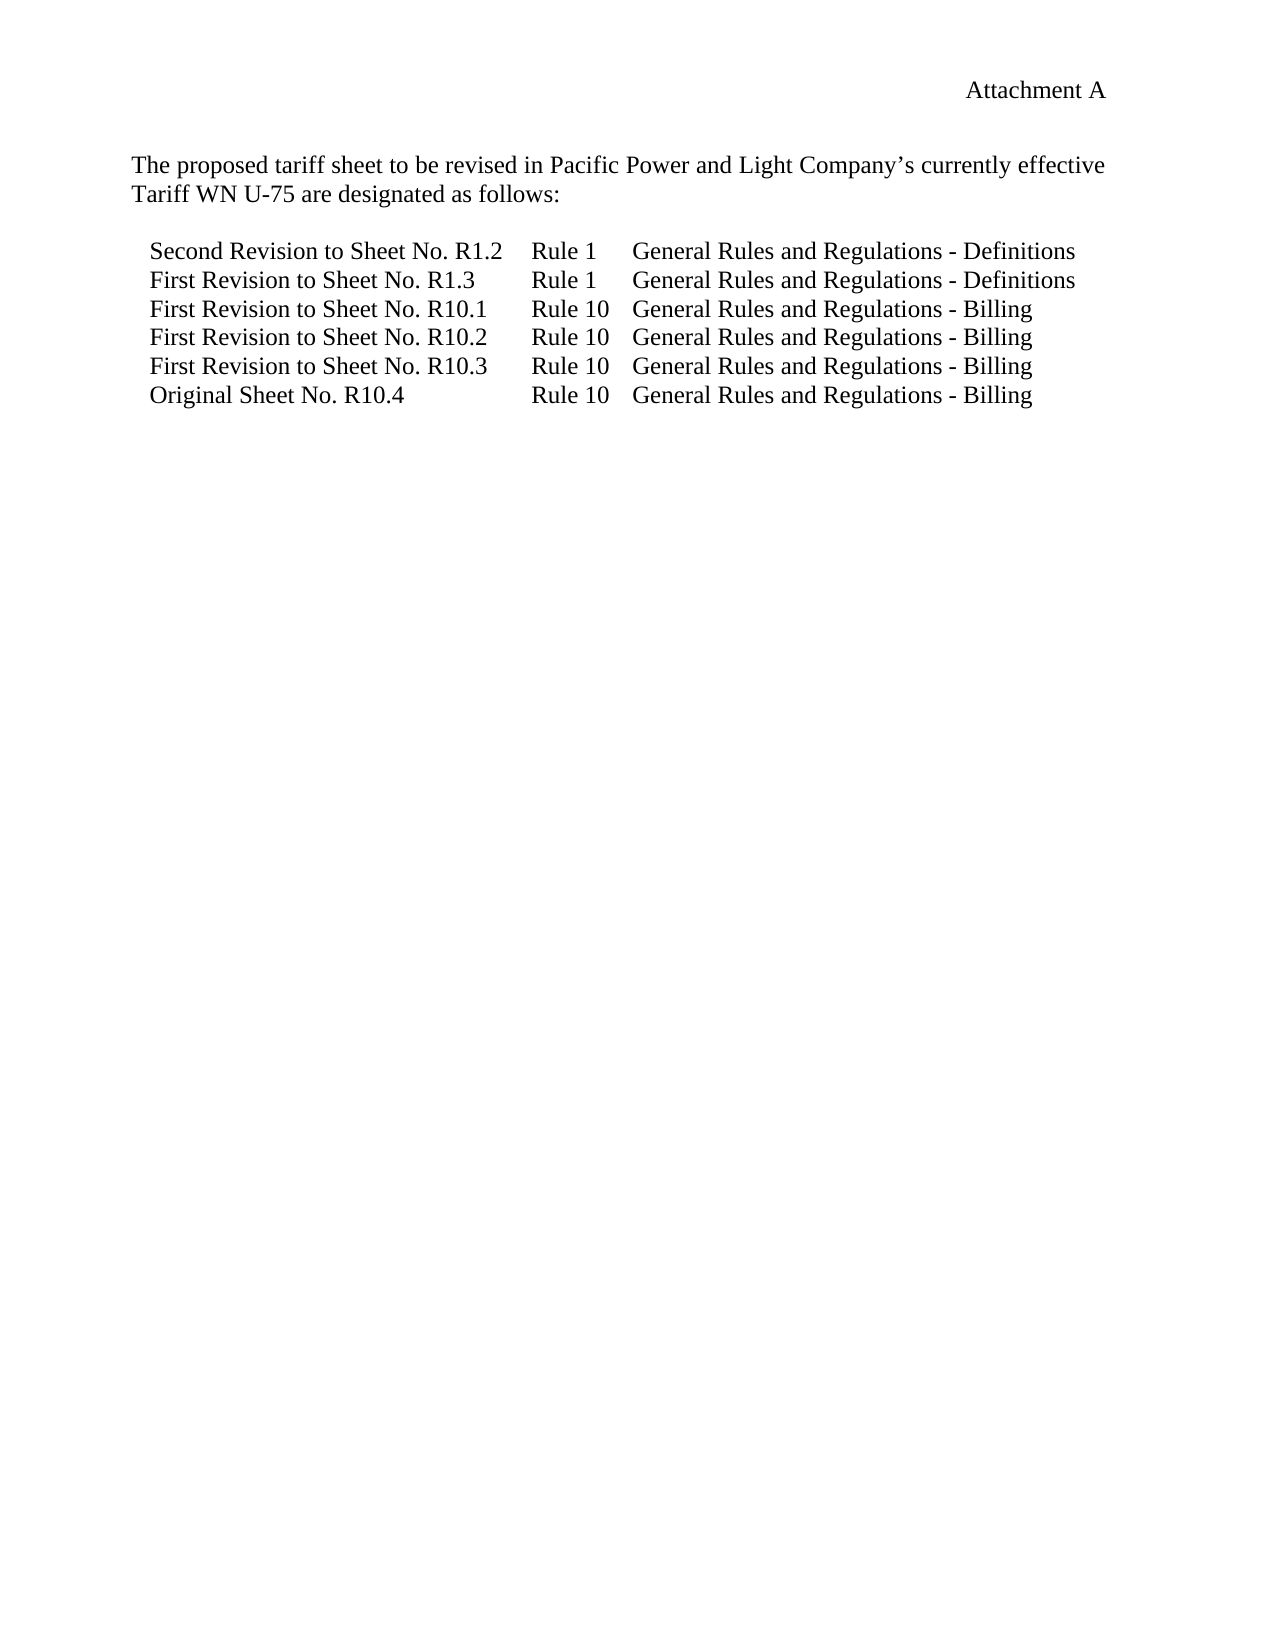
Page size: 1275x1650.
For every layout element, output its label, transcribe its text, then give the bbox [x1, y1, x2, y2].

table_cell General Rules and Regulations - Billing [621, 323, 1099, 351]
table_cell General Rules and Regulations - Definitions [621, 265, 1099, 294]
table_cell First Revision to Sheet No. R10.3 [138, 351, 520, 380]
table_cell General Rules and Regulations - Billing [621, 294, 1099, 322]
table_header Rule 1 [520, 236, 621, 265]
table_cell Rule 10 [520, 294, 621, 322]
table_cell Rule 1 [520, 265, 621, 294]
table_cell First Revision to Sheet No. R10.2 [138, 323, 520, 351]
table_cell General Rules and Regulations - Billing [621, 351, 1099, 380]
table_cell Rule 10 [520, 351, 621, 380]
table_cell Rule 10 [520, 323, 621, 351]
table_cell Rule 10 [520, 380, 621, 409]
text The proposed tariff sheet to be revised in Pacific Power and Light Company’s currently effective Tariff WN U-75 are designated as follows: [131, 150, 1106, 207]
table_cell First Revision to Sheet No. R1.3 [138, 265, 520, 294]
table_cell General Rules and Regulations - Billing [621, 380, 1099, 409]
table_header Second Revision to Sheet No. R1.2 [138, 236, 520, 265]
table_cell First Revision to Sheet No. R10.1 [138, 294, 520, 322]
table_header General Rules and Regulations - Definitions [621, 236, 1099, 265]
table_cell Original Sheet No. R10.4 [138, 380, 520, 409]
